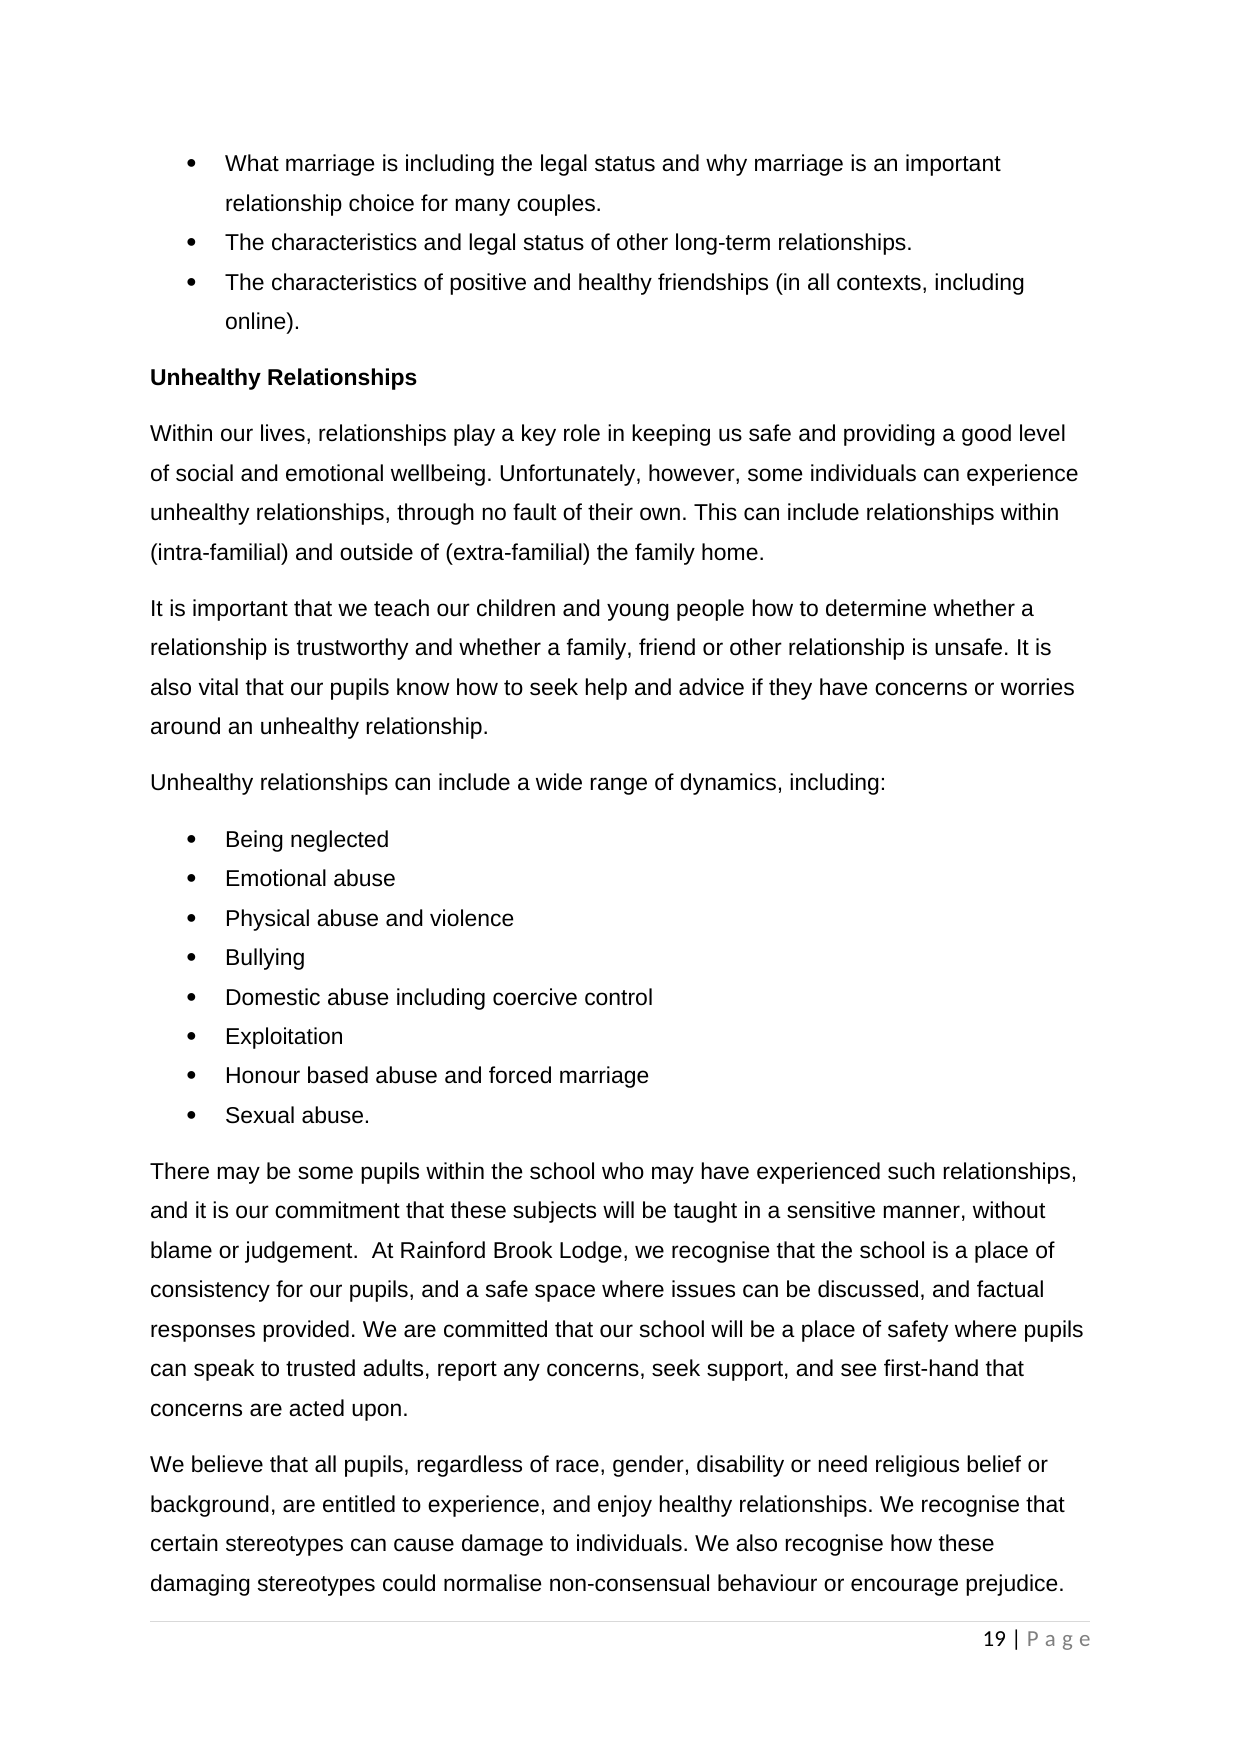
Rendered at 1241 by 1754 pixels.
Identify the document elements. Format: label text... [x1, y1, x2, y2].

text Unhealthy relationships can include a wide range of dynamics, including: [150, 769, 1090, 796]
text There may be some pupils within the school who may have experienced such relationships, and it is our commitment that these subjects will be taught in a sensitive manner, without blame or judgement. At Rainford Brook Lodge, we recognise that the school is a place of consistency for our pupils, and a safe space where issues can be discussed, and factual responses provided. We are committed that our school will be a place of safety where pupils can speak to trusted adults, report any concerns, seek support, and see first-hand that concerns are acted upon. [150, 1158, 1090, 1421]
list Emotional abuse [187, 865, 1090, 891]
text We believe that all pupils, regardless of race, gender, disability or need religious belief or background, are entitled to experience, and enjoy healthy relationships. We recognise that certain stereotypes can cause damage to individuals. We also recognise how these damaging stereotypes could normalise non-consensual behaviour or encourage prejudice. [150, 1451, 1090, 1596]
text Unhealthy Relationships [150, 364, 1090, 390]
list What marriage is including the legal status and why marriage is an important relationship choice for many couples. [187, 150, 1090, 216]
list Exploitation [187, 1023, 1090, 1049]
list The characteristics of positive and healthy friendships (in all contexts, including online). [187, 268, 1090, 334]
list Sexual abuse. [187, 1102, 1090, 1128]
list Honour based abuse and forced marriage [187, 1062, 1090, 1089]
list Bullying [187, 944, 1090, 970]
text Within our lives, relationships play a key role in keeping us safe and providing a good level of social and emotional wellbeing. Unfortunately, however, some individuals can experience unhealthy relationships, through no fault of their own. This can include relationships within (intra-familial) and outside of (extra-familial) the family home. [150, 420, 1090, 565]
list Domestic abuse including coercive control [187, 983, 1090, 1010]
list The characteristics and legal status of other long-term relationships. [187, 229, 1090, 255]
text It is important that we teach our children and young people how to determine whether a relationship is trustworthy and whether a family, friend or other relationship is unsafe. It is also vital that our pupils know how to seek help and advice if they have concerns or worries around an unhealthy relationship. [150, 595, 1090, 739]
list Being neglected [187, 826, 1090, 852]
list Physical abuse and violence [187, 904, 1090, 931]
